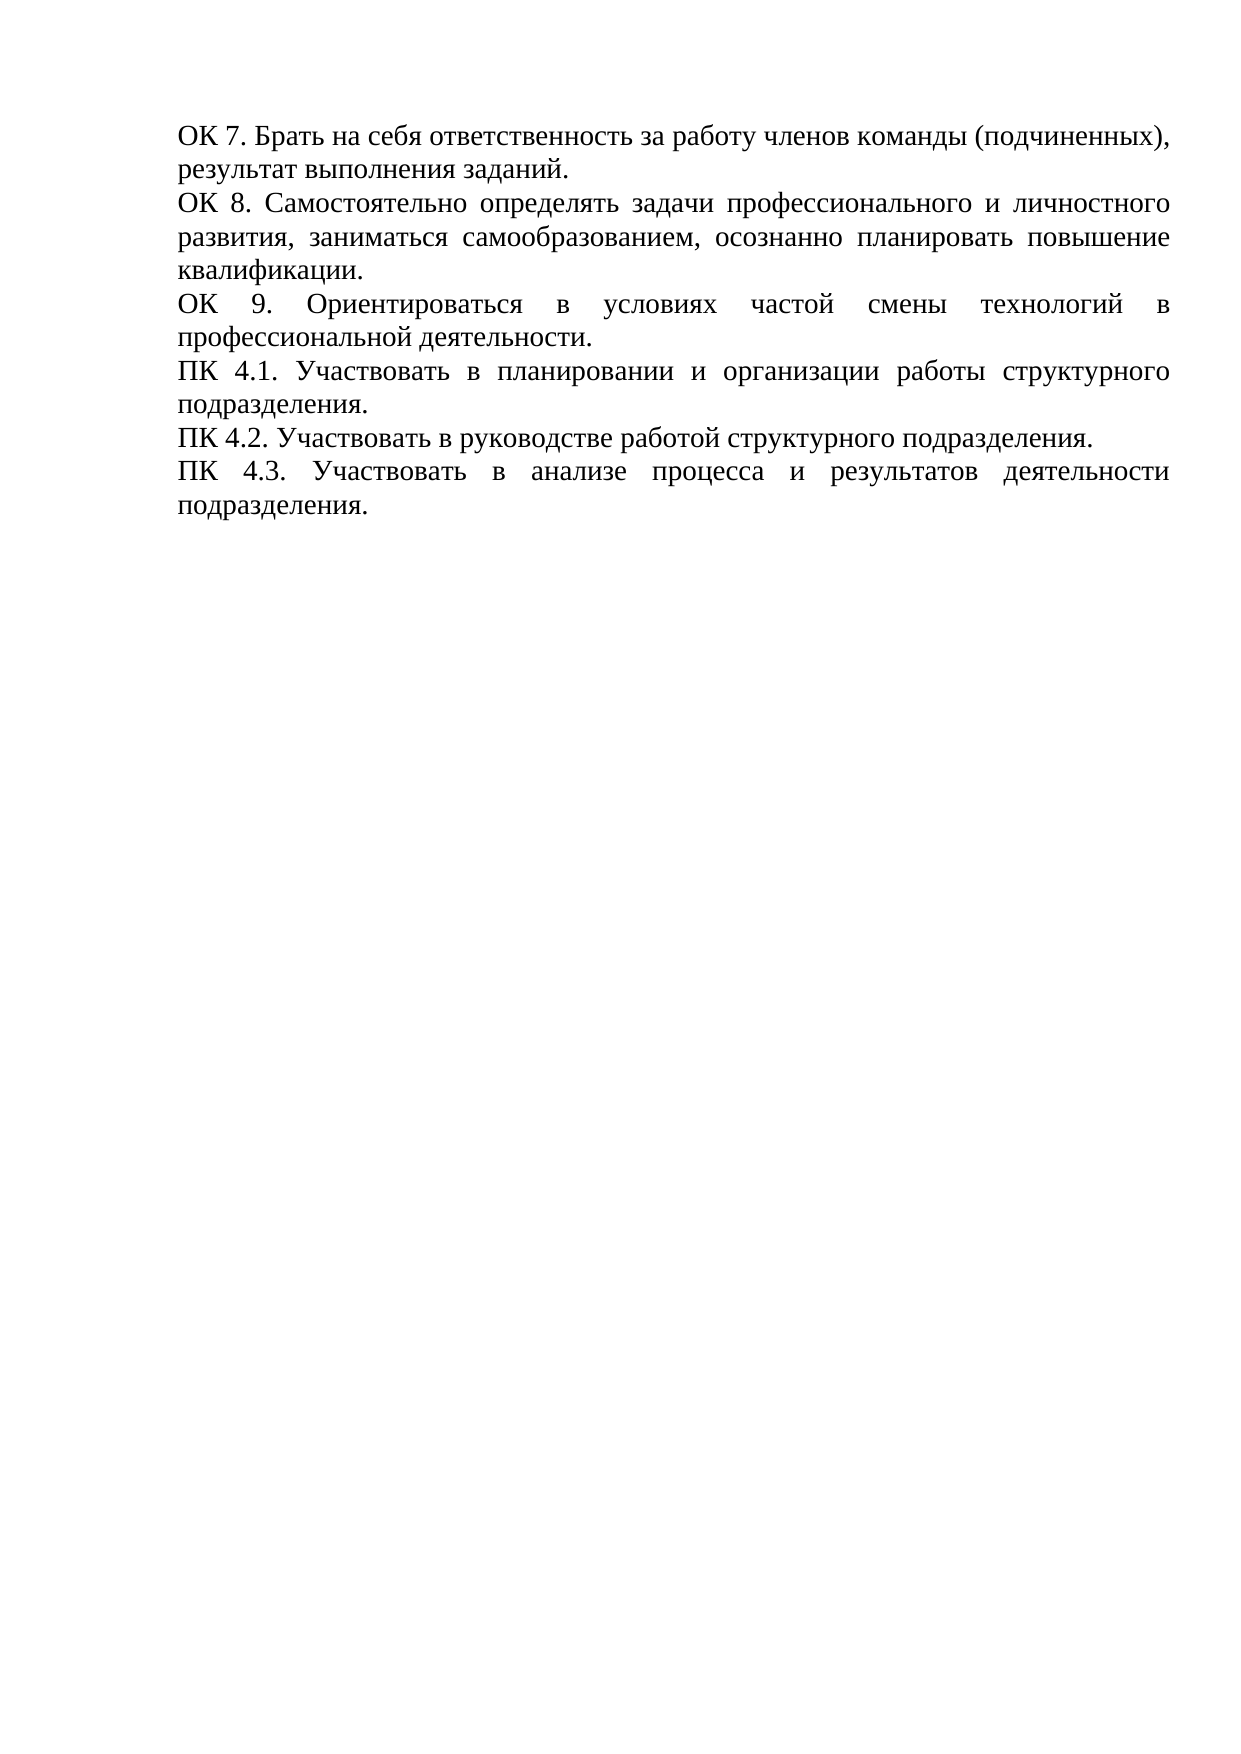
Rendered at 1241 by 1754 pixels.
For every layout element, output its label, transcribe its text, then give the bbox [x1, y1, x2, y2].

text ПК 4.2. Участвовать в руководстве работой структурного подразделения. [177, 420, 1171, 453]
text ОК 9. Ориентироваться в условиях частой смены технологий в профессиональной деятельности. [177, 286, 1171, 353]
text ОК 8. Самостоятельно определять задачи профессионального и личностного развития, заниматься самообразованием, осознанно планировать повышение квалификации. [177, 185, 1171, 286]
text ОК 7. Брать на себя ответственность за работу членов команды (подчиненных), результат выполнения заданий. [177, 118, 1171, 185]
text ПК 4.1. Участвовать в планировании и организации работы структурного подразделения. [177, 353, 1171, 420]
text ПК 4.3. Участвовать в анализе процесса и результатов деятельности подразделения. [177, 453, 1171, 521]
